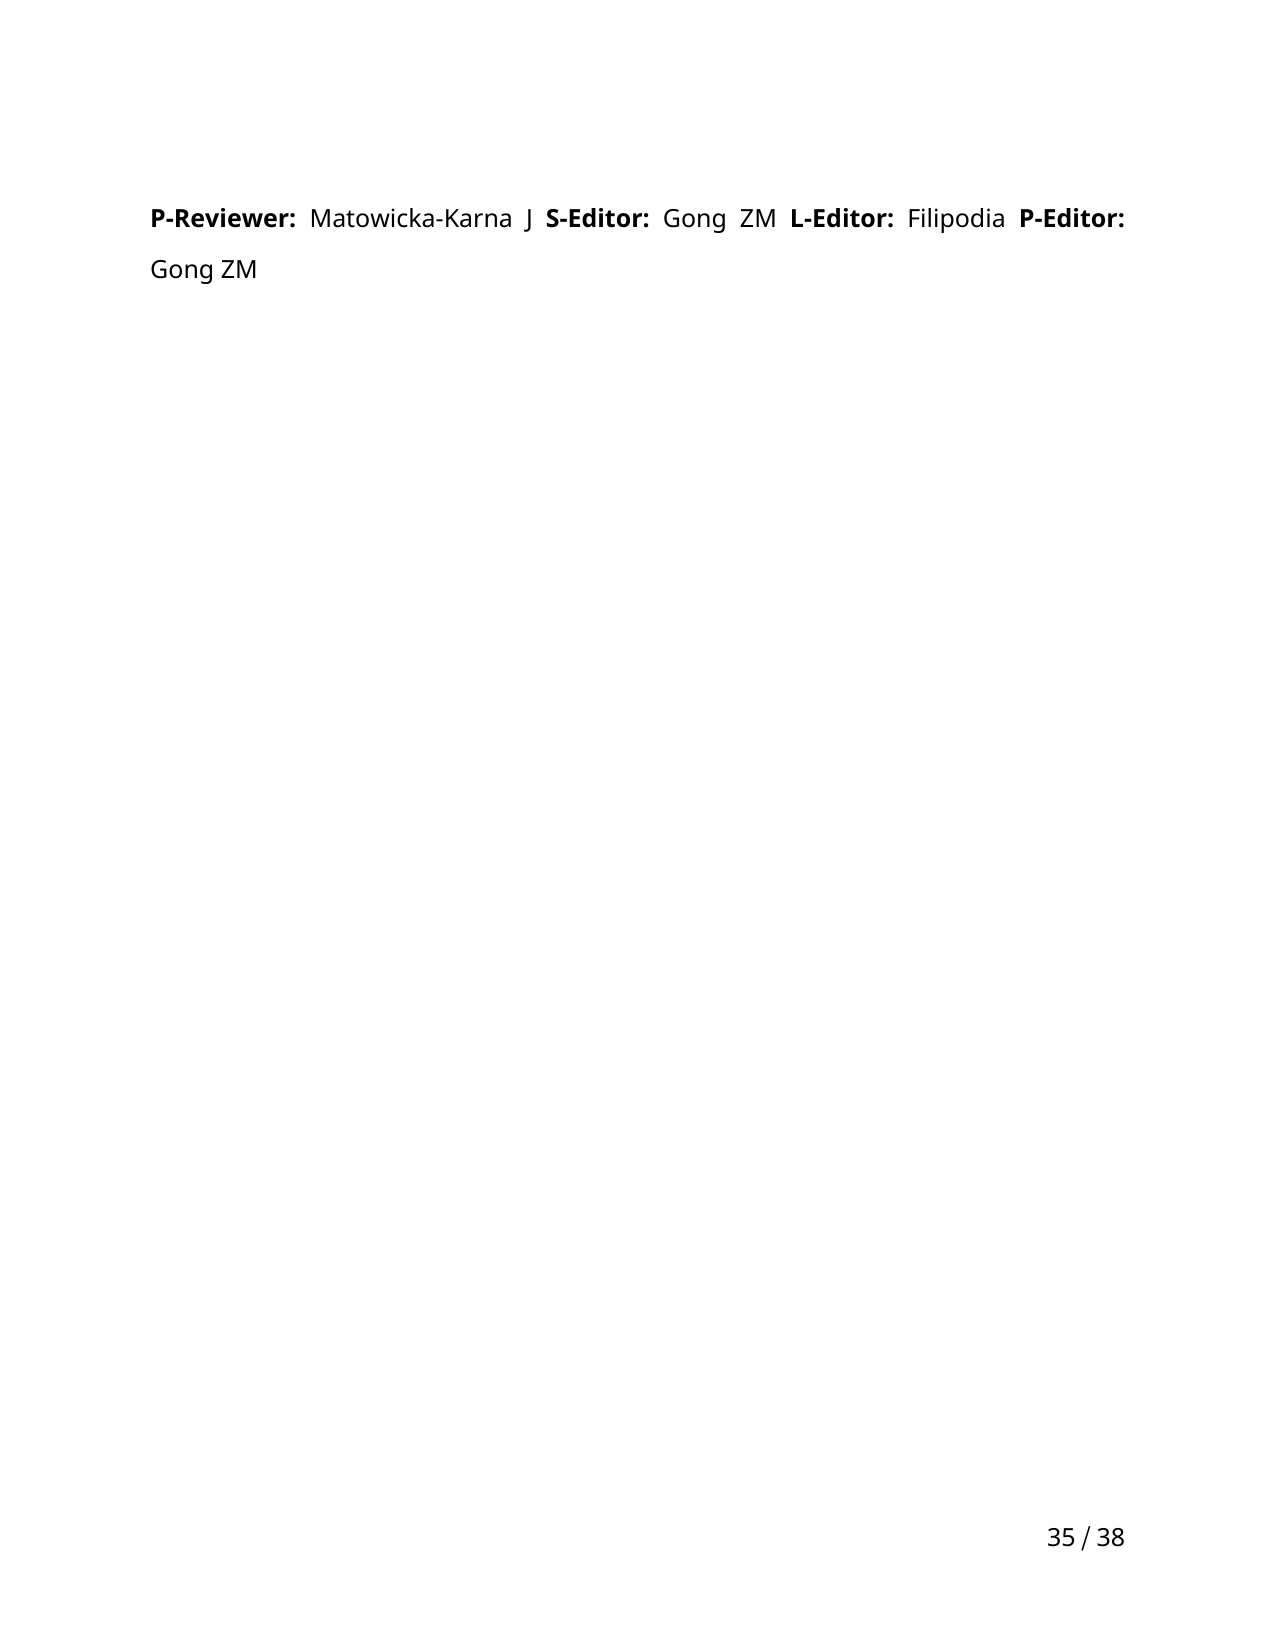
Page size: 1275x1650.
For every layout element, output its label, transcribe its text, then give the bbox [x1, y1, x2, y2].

text P-Reviewer: Matowicka-Karna J S-Editor: Gong ZM L-Editor: Filipodia P-Editor: Gong ZM [150, 201, 1125, 286]
